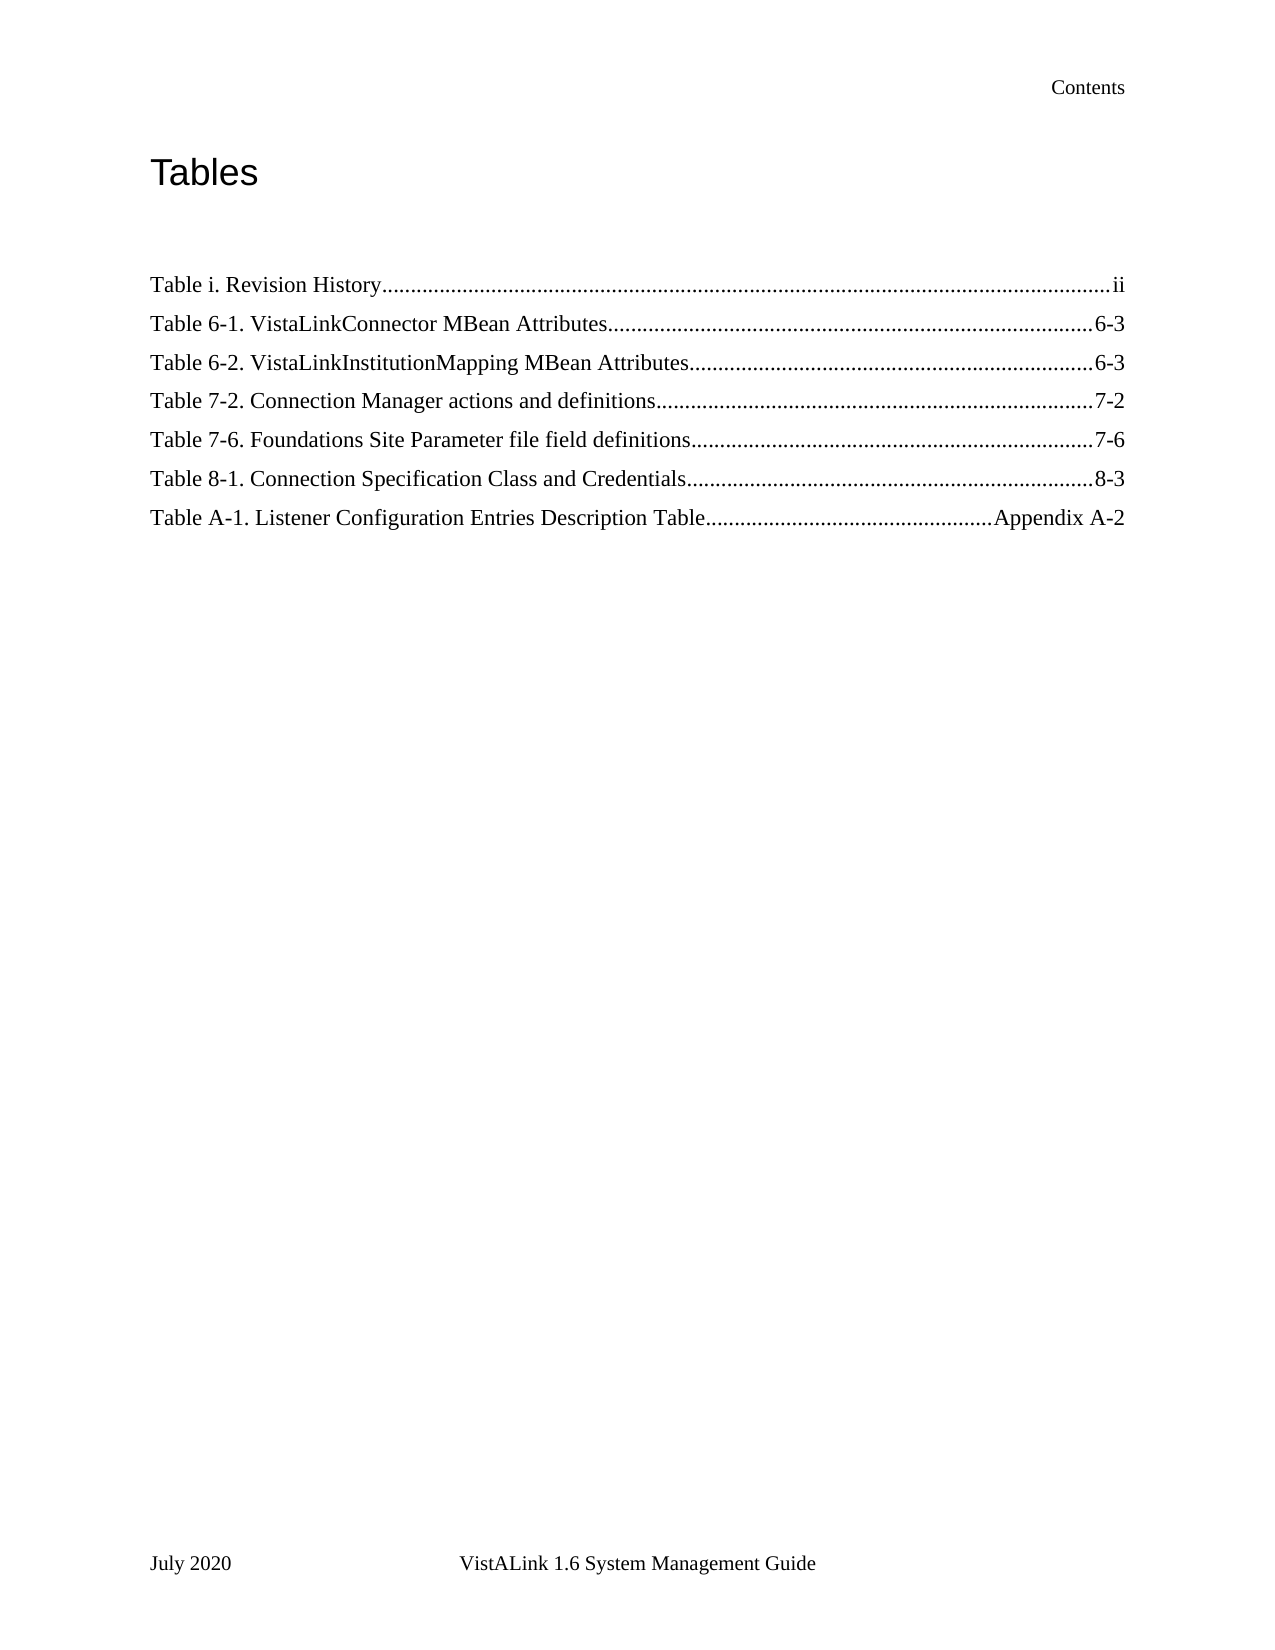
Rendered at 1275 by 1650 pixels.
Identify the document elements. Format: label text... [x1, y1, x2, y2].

text Table 7-2. Connection Manager actions and definitions 7-2 [150, 387, 1125, 414]
text Table 7-6. Foundations Site Parameter file field definitions 7-6 [150, 426, 1125, 453]
subtitle Tables [150, 150, 1125, 193]
text Table 6-1. VistaLinkConnector MBean Attributes 6-3 [150, 310, 1125, 336]
text Table 8-1. Connection Specification Class and Credentials 8-3 [150, 465, 1125, 491]
text Table 6-2. VistaLinkInstitutionMapping MBean Attributes 6-3 [150, 348, 1125, 375]
text Table i. Revision History ii [150, 271, 1125, 297]
text Table A-1. Listener Configuration Entries Description Table Appendix A-2 [150, 504, 1125, 530]
